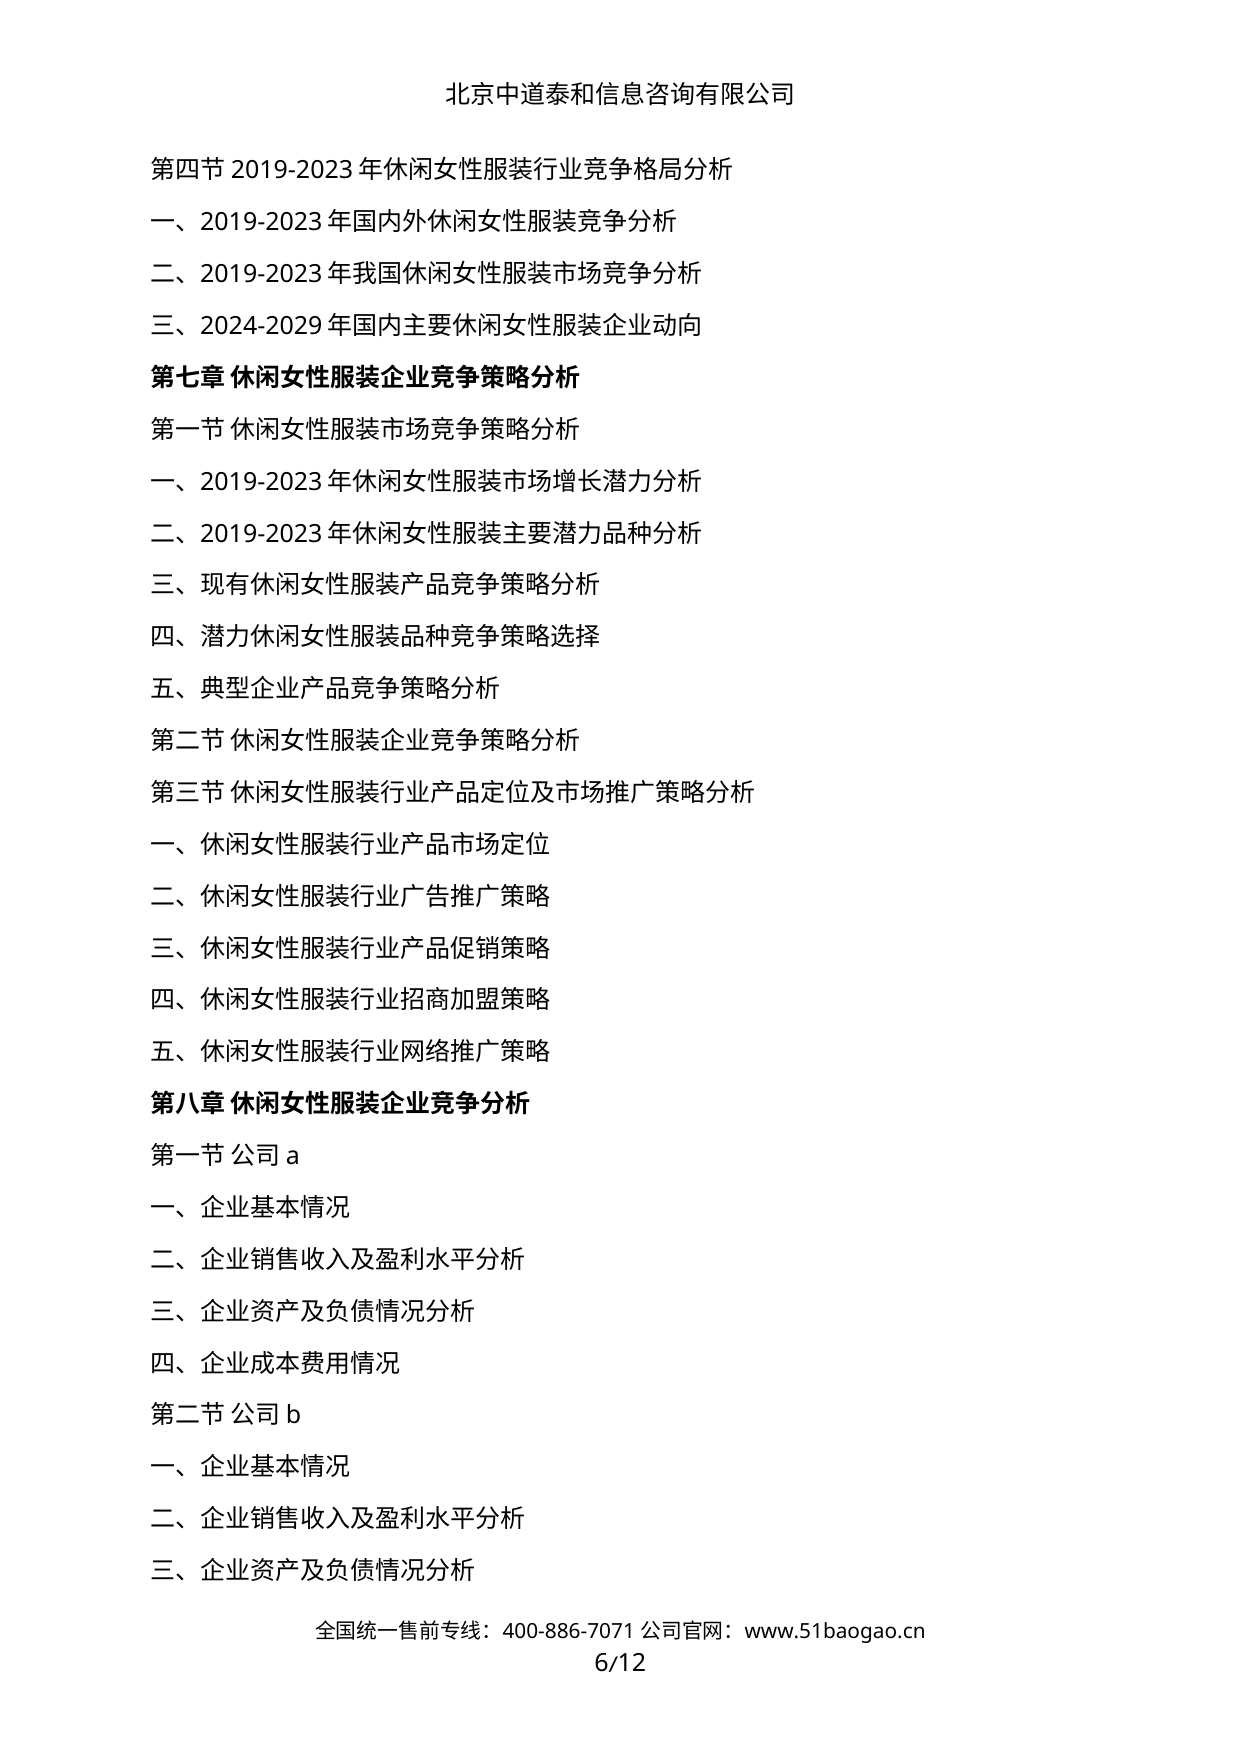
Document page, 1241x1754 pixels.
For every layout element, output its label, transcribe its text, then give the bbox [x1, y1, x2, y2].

text 一、休闲女性服装行业产品市场定位 [150, 824, 1090, 861]
text 第四节 2019-2023年休闲女性服装行业竞争格局分析 [150, 150, 1090, 186]
text 第七章 休闲女性服装企业竞争策略分析 [150, 357, 1090, 394]
text 第三节 休闲女性服装行业产品定位及市场推广策略分析 [150, 772, 1090, 809]
text 二、企业销售收入及盈利水平分析 [150, 1499, 1090, 1535]
text 一、企业基本情况 [150, 1447, 1090, 1483]
text 四、企业成本费用情况 [150, 1343, 1090, 1379]
text 第八章 休闲女性服装企业竞争分析 [150, 1084, 1090, 1120]
text 第二节 休闲女性服装企业竞争策略分析 [150, 721, 1090, 757]
text 二、2019-2023年休闲女性服装主要潜力品种分析 [150, 513, 1090, 549]
text 二、2019-2023年我国休闲女性服装市场竞争分析 [150, 254, 1090, 290]
text 三、企业资产及负债情况分析 [150, 1551, 1090, 1587]
text 二、企业销售收入及盈利水平分析 [150, 1239, 1090, 1276]
text 第二节 公司b [150, 1395, 1090, 1431]
text 三、企业资产及负债情况分析 [150, 1291, 1090, 1327]
text 五、典型企业产品竞争策略分析 [150, 669, 1090, 705]
text 一、企业基本情况 [150, 1187, 1090, 1224]
text 第一节 休闲女性服装市场竞争策略分析 [150, 409, 1090, 446]
text 第一节 公司a [150, 1136, 1090, 1172]
text 四、休闲女性服装行业招商加盟策略 [150, 980, 1090, 1016]
text 五、休闲女性服装行业网络推广策略 [150, 1032, 1090, 1068]
text 四、潜力休闲女性服装品种竞争策略选择 [150, 617, 1090, 653]
text 三、休闲女性服装行业产品促销策略 [150, 928, 1090, 964]
text 一、2019-2023年国内外休闲女性服装竞争分析 [150, 202, 1090, 238]
text 三、现有休闲女性服装产品竞争策略分析 [150, 565, 1090, 601]
text 一、2019-2023年休闲女性服装市场增长潜力分析 [150, 461, 1090, 497]
text 二、休闲女性服装行业广告推广策略 [150, 876, 1090, 912]
text 三、2024-2029年国内主要休闲女性服装企业动向 [150, 306, 1090, 342]
